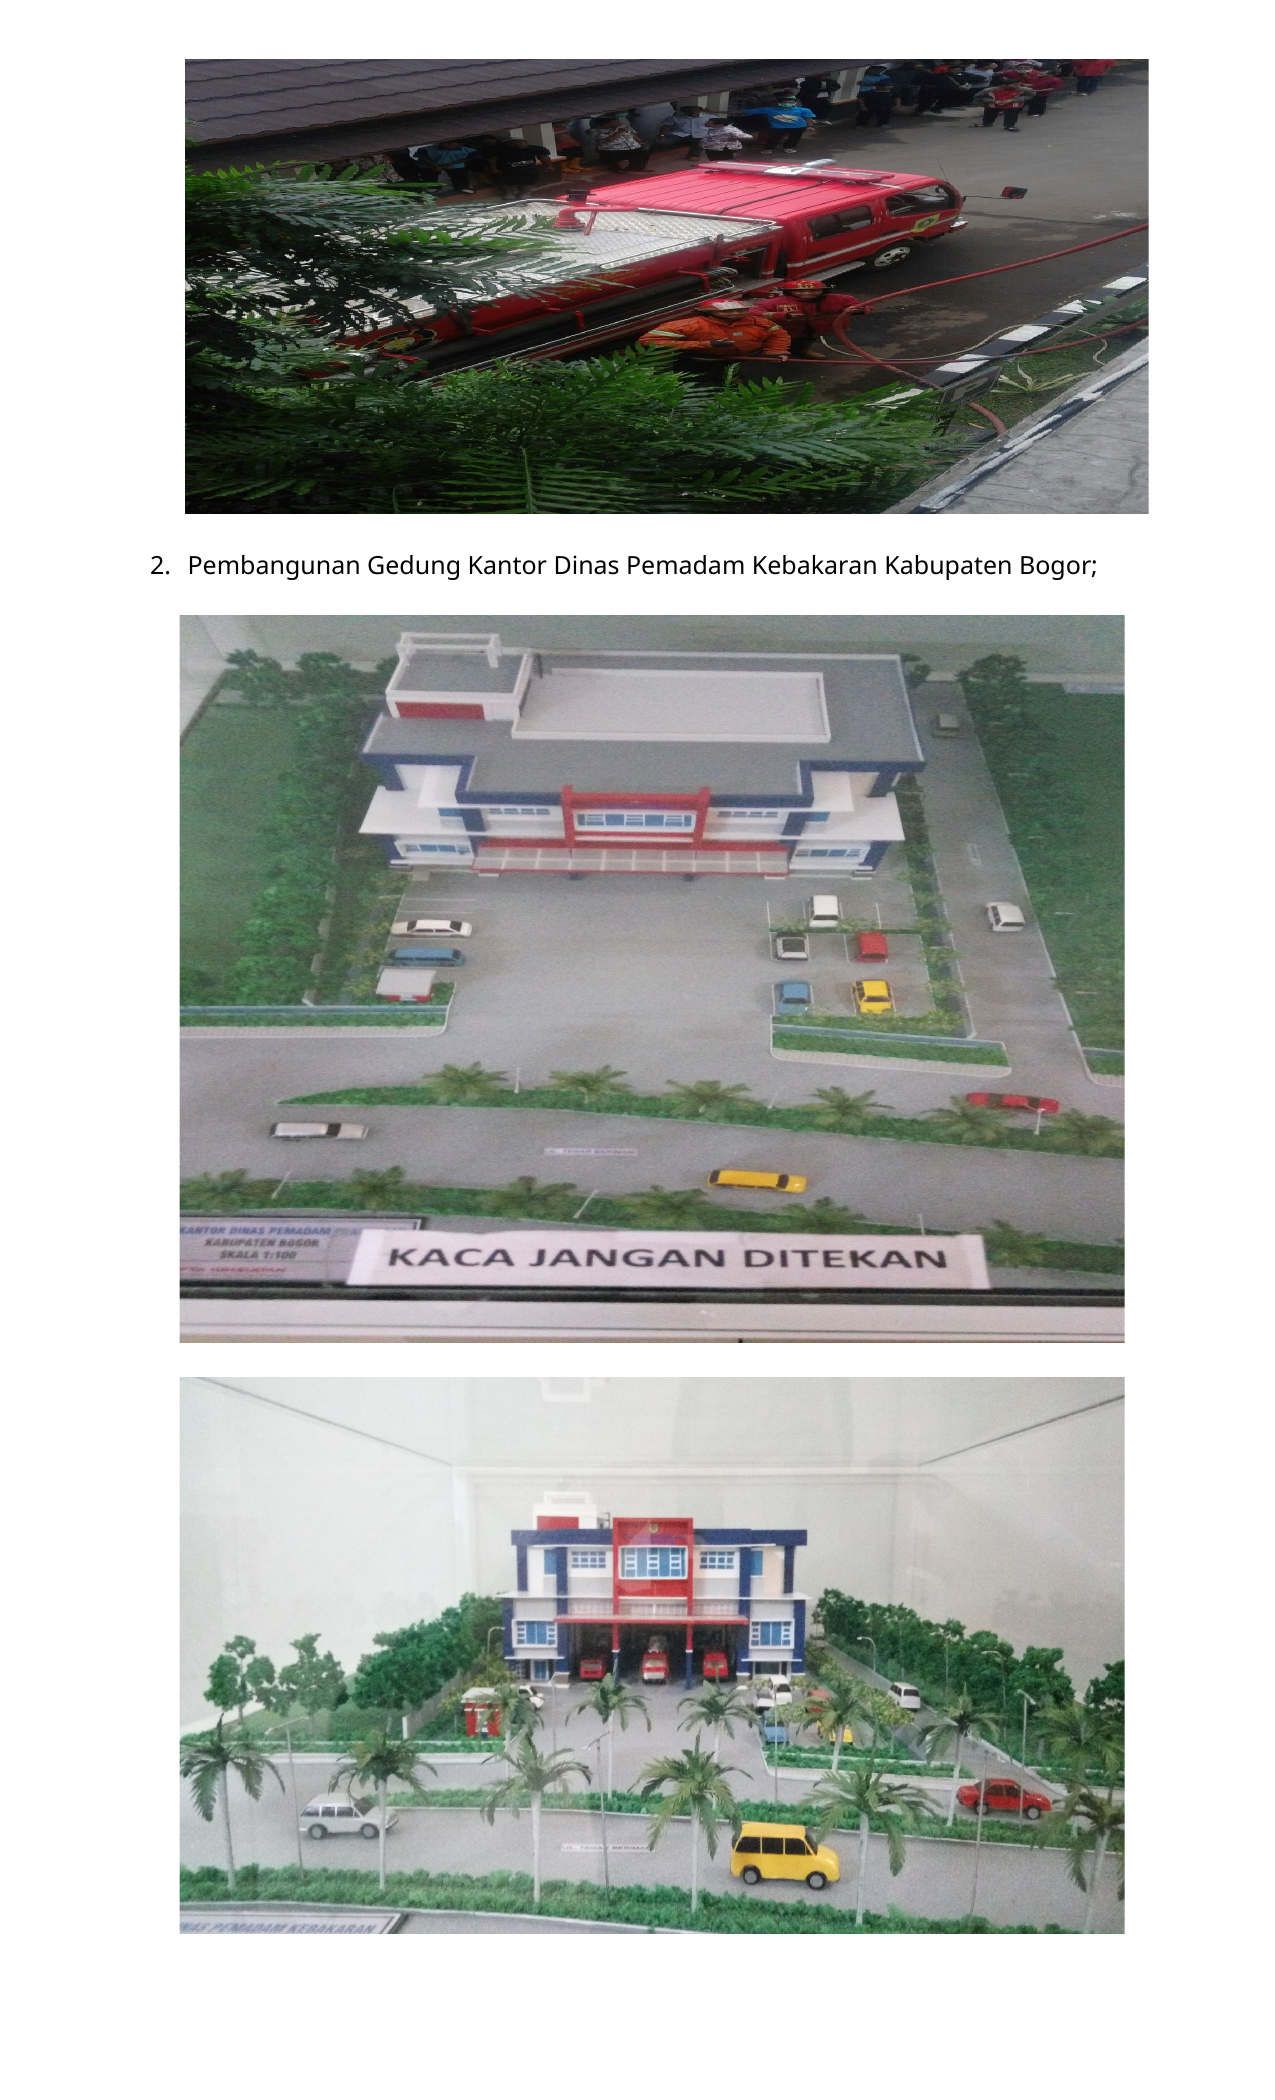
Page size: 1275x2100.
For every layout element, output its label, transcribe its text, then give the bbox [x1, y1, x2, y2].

picture [179, 615, 1125, 1343]
picture [179, 1377, 1125, 1934]
list Pembangunan Gedung Kantor Dinas Pemadam Kebakaran Kabupaten Bogor; [150, 547, 1125, 581]
picture [185, 59, 1149, 514]
